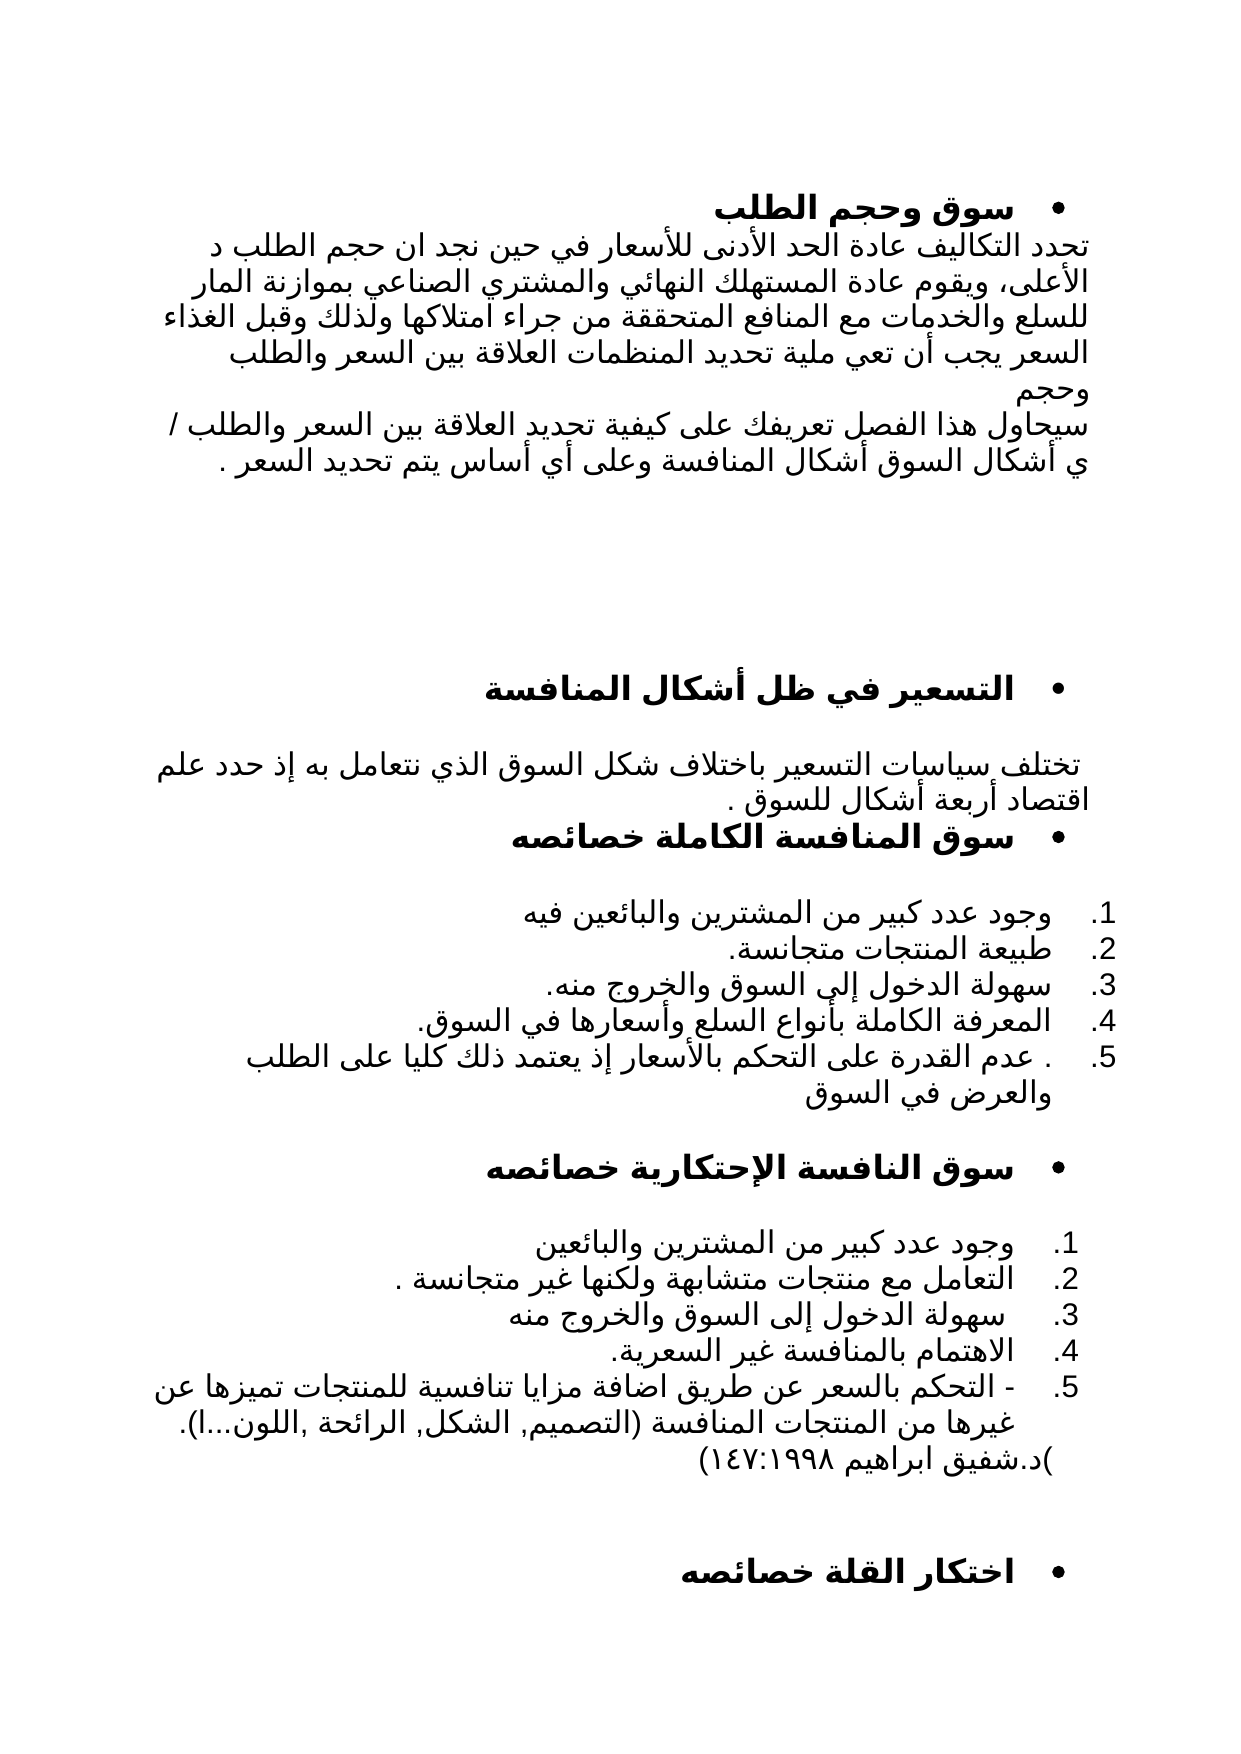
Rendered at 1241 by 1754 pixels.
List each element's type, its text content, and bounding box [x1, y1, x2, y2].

text سيحاول هذا الفصل تعريفك على كيفية تحديد العلاقة بين السعر والطلب / ي أشكال السوق أشكال المنافسة وعلى أي أساس يتم تحديد السعر . [150, 406, 1090, 478]
list وجود عدد كبير من المشترين والبائعين [150, 1224, 1053, 1260]
list طبيعة المنتجات متجانسة. [150, 930, 1090, 966]
text )د.شفيق ابراهيم ١٤٧:١٩٩٨) [150, 1440, 1053, 1476]
list سوق وحجم الطلب [150, 188, 1053, 227]
list التعامل مع منتجات متشابهة ولكنها غير متجانسة . [150, 1260, 1053, 1296]
list سهولة الدخول إلى السوق والخروج منه. [150, 966, 1090, 1002]
list المعرفة الكاملة بأنواع السلع وأسعارها في السوق. [150, 1002, 1090, 1038]
list سوق المنافسة الكاملة خصائصه [150, 817, 1053, 856]
list . عدم القدرة على التحكم بالأسعار إذ يعتمد ذلك كليا على الطلب والعرض في السوق [150, 1038, 1090, 1110]
list سهولة الدخول إلى السوق والخروج منه [150, 1296, 1053, 1332]
list - التحكم بالسعر عن طريق اضافة مزايا تنافسية للمنتجات تميزها عن غيرها من المنتجات المنافسة (التصميم, الشكل, الرائحة ,اللون...ا). [150, 1368, 1053, 1440]
list سوق النافسة الإحتكارية خصائصه [150, 1148, 1053, 1186]
list اختكار القلة خصائصه [150, 1552, 1053, 1591]
text تحدد التكاليف عادة الحد الأدنى للأسعار في حين نجد ان حجم الطلب د الأعلى، ويقوم عادة المستهلك النهائي والمشتري الصناعي بموازنة المار للسلع والخدمات مع المنافع المتحققة من جراء امتلاكها ولذلك وقبل الغذاء السعر يجب أن تعي ملية تحديد المنظمات العلاقة بين السعر والطلب وحجم [150, 227, 1090, 406]
list التسعير في ظل أشكال المنافسة [150, 669, 1053, 707]
text تختلف سياسات التسعير باختلاف شكل السوق الذي نتعامل به إذ حدد علم اقتصاد أربعة أشكال للسوق . [150, 746, 1090, 817]
list وجود عدد كبير من المشترين والبائعين فيه [150, 894, 1090, 930]
list الاهتمام بالمنافسة غير السعرية. [150, 1332, 1053, 1368]
